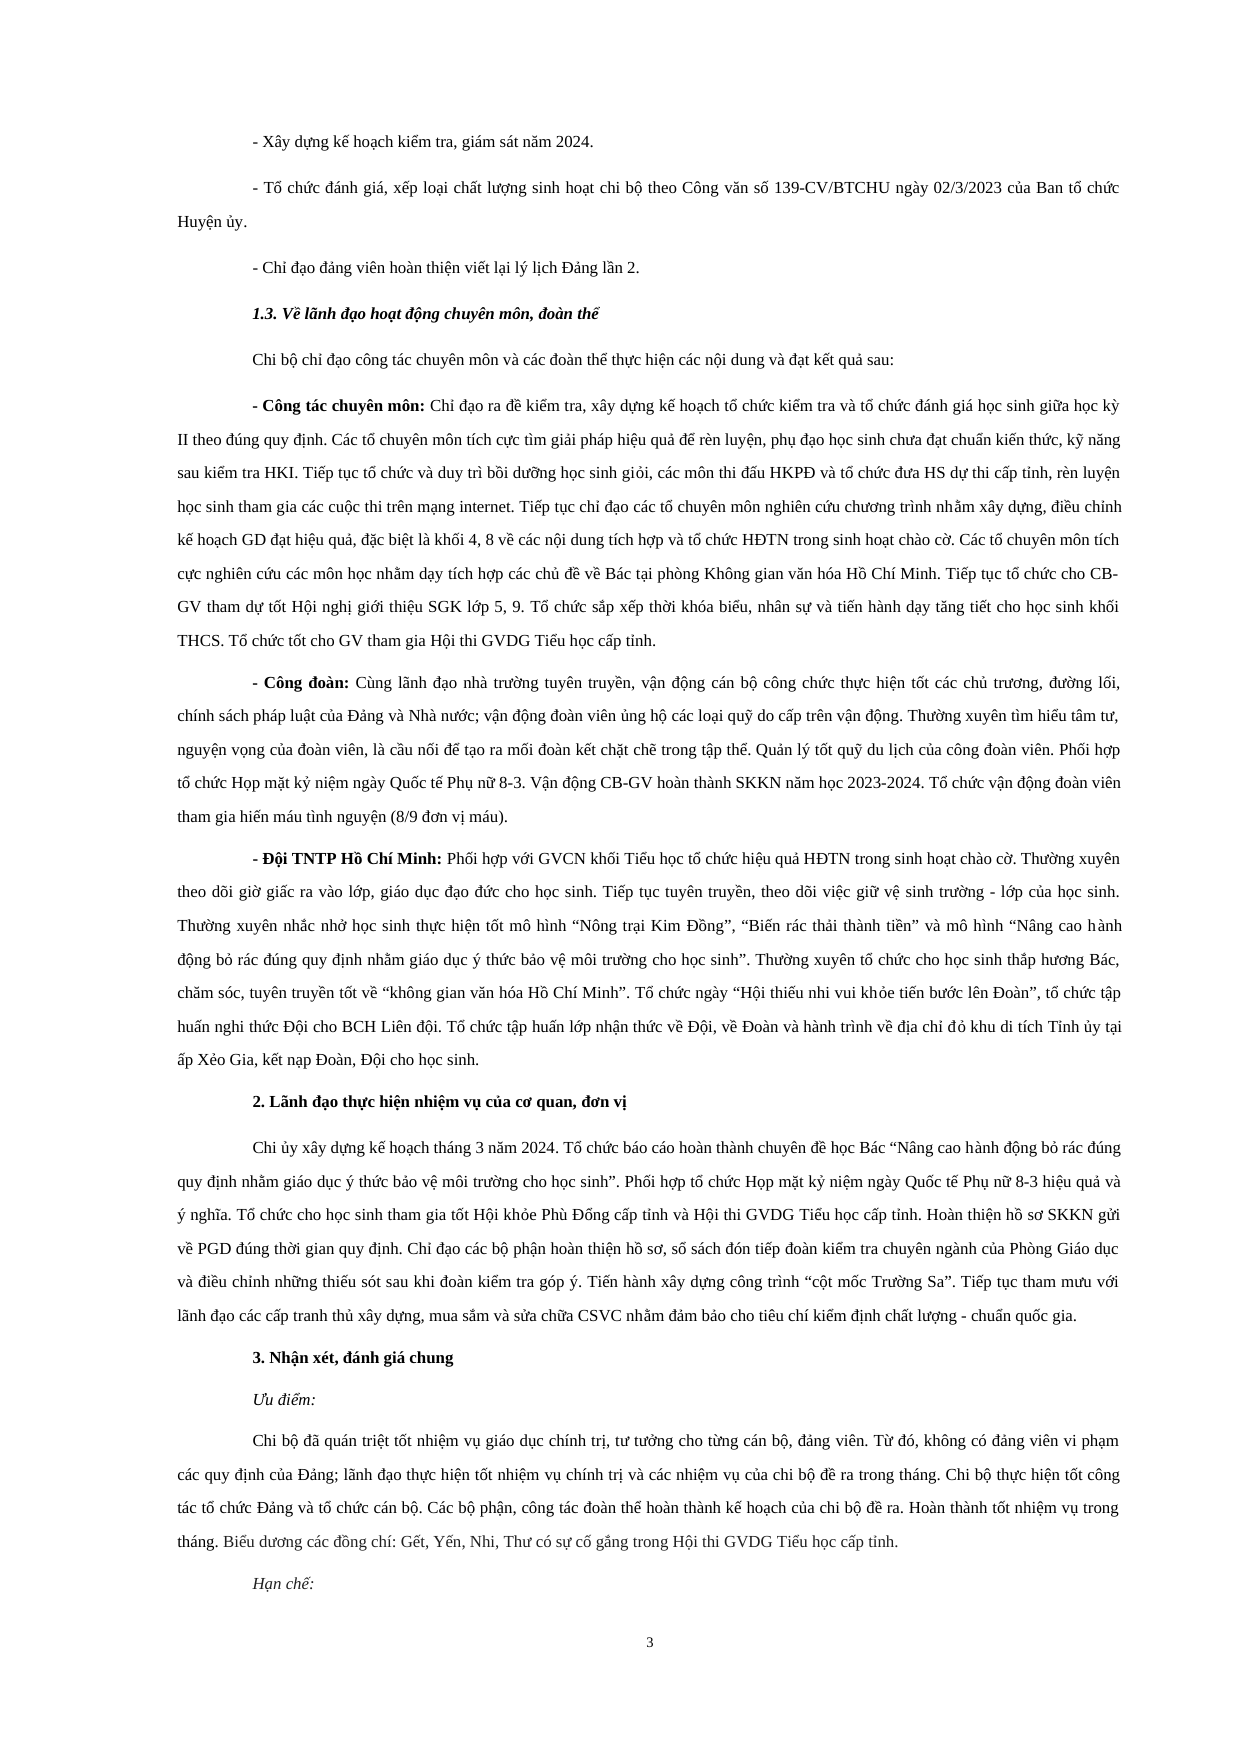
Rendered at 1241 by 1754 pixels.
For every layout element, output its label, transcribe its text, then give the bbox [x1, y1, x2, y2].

text - Tổ chức đánh giá, xếp loại chất lượng sinh hoạt chi bộ theo Công văn số 139-CV/BTCHU ngày 02/3/2023 của Ban tổ chức Huyện ủy. [177, 164, 1122, 231]
text Ưu điểm: [177, 1375, 1122, 1409]
text 1.3. Về lãnh đạo hoạt động chuyên môn, đoàn thể [177, 290, 1122, 323]
text 3. Nhận xét, đánh giá chung [177, 1333, 1122, 1367]
text Hạn chế: [177, 1559, 1122, 1593]
text - Xây dựng kế hoạch kiểm tra, giám sát năm 2024. [177, 118, 1122, 152]
text - Đội TNTP Hồ Chí Minh: Phối hợp với GVCN khối Tiểu học tổ chức hiệu quả HĐTN trong sinh hoạt chào cờ. Thường xuyên theo dõi giờ giấc ra vào lớp, giáo dục đạo đức cho học sinh. Tiếp tục tuyên truyền, theo dõi việc giữ vệ sinh trường - lớp của học sinh. Thường xuyên nhắc nhở học sinh thực hiện tốt mô hình “Nông trại Kim Đồng”, “Biến rác thải thành tiền” và mô hình “Nâng cao hành động bỏ rác đúng quy định nhằm giáo dục ý thức bảo vệ môi trường cho học sinh”. Thường xuyên tổ chức cho học sinh thắp hương Bác, chăm sóc, tuyên truyền tốt về “không gian văn hóa Hồ Chí Minh”. Tổ chức ngày “Hội thiếu nhi vui khỏe tiến bước lên Đoàn”, tổ chức tập huấn nghi thức Đội cho BCH Liên đội. Tổ chức tập huấn lớp nhận thức về Đội, về Đoàn và hành trình về địa chỉ đỏ khu di tích Tỉnh ủy tại ấp Xẻo Gia, kết nạp Đoàn, Đội cho học sinh. [177, 834, 1122, 1069]
text Chi bộ đã quán triệt tốt nhiệm vụ giáo dục chính trị, tư tưởng cho từng cán bộ, đảng viên. Từ đó, không có đảng viên vi phạm các quy định của Đảng; lãnh đạo thực hiện tốt nhiệm vụ chính trị và các nhiệm vụ của chi bộ đề ra trong tháng. Chi bộ thực hiện tốt công tác tổ chức Đảng và tổ chức cán bộ. Các bộ phận, công tác đoàn thể hoàn thành kế hoạch của chi bộ đề ra. Hoàn thành tốt nhiệm vụ trong tháng. Biểu dương các đồng chí: Gết, Yến, Nhi, Thư có sự cố gắng trong Hội thi GVDG Tiểu học cấp tỉnh. [177, 1417, 1122, 1551]
text 2. Lãnh đạo thực hiện nhiệm vụ của cơ quan, đơn vị [177, 1078, 1122, 1111]
text - Công đoàn: Cùng lãnh đạo nhà trường tuyên truyền, vận động cán bộ công chức thực hiện tốt các chủ trương, đường lối, chính sách pháp luật của Đảng và Nhà nước; vận động đoàn viên ủng hộ các loại quỹ do cấp trên vận động. Thường xuyên tìm hiểu tâm tư, nguyện vọng của đoàn viên, là cầu nối để tạo ra mối đoàn kết chặt chẽ trong tập thể. Quản lý tốt quỹ du lịch của công đoàn viên. Phối hợp tổ chức Họp mặt kỷ niệm ngày Quốc tế Phụ nữ 8-3. Vận động CB-GV hoàn thành SKKN năm học 2023-2024. Tổ chức vận động đoàn viên tham gia hiến máu tình nguyện (8/9 đơn vị máu). [177, 658, 1122, 826]
text Chi ủy xây dựng kế hoạch tháng 3 năm 2024. Tổ chức báo cáo hoàn thành chuyên đề học Bác “Nâng cao hành động bỏ rác đúng quy định nhằm giáo dục ý thức bảo vệ môi trường cho học sinh”. Phối hợp tổ chức Họp mặt kỷ niệm ngày Quốc tế Phụ nữ 8-3 hiệu quả và ý nghĩa. Tổ chức cho học sinh tham gia tốt Hội khỏe Phù Đổng cấp tỉnh và Hội thi GVDG Tiểu học cấp tỉnh. Hoàn thiện hồ sơ SKKN gửi về PGD đúng thời gian quy định. Chỉ đạo các bộ phận hoàn thiện hồ sơ, sổ sách đón tiếp đoàn kiểm tra chuyên ngành của Phòng Giáo dục và điều chỉnh những thiếu sót sau khi đoàn kiểm tra góp ý. Tiến hành xây dựng công trình “cột mốc Trường Sa”. Tiếp tục tham mưu với lãnh đạo các cấp tranh thủ xây dựng, mua sắm và sửa chữa CSVC nhằm đảm bảo cho tiêu chí kiểm định chất lượng - chuẩn quốc gia. [177, 1124, 1122, 1325]
text - Chỉ đạo đảng viên hoàn thiện viết lại lý lịch Đảng lần 2. [177, 244, 1122, 277]
text Chi bộ chỉ đạo công tác chuyên môn và các đoàn thể thực hiện các nội dung và đạt kết quả sau: [177, 336, 1122, 369]
text - Công tác chuyên môn: Chỉ đạo ra đề kiểm tra, xây dựng kế hoạch tổ chức kiểm tra và tổ chức đánh giá học sinh giữa học kỳ II theo đúng quy định. Các tổ chuyên môn tích cực tìm giải pháp hiệu quả để rèn luyện, phụ đạo học sinh chưa đạt chuẩn kiến thức, kỹ năng sau kiểm tra HKI. Tiếp tục tổ chức và duy trì bồi dưỡng học sinh giỏi, các môn thi đấu HKPĐ và tổ chức đưa HS dự thi cấp tỉnh, rèn luyện học sinh tham gia các cuộc thi trên mạng internet. Tiếp tục chỉ đạo các tổ chuyên môn nghiên cứu chương trình nhằm xây dựng, điều chỉnh kế hoạch GD đạt hiệu quả, đặc biệt là khối 4, 8 về các nội dung tích hợp và tổ chức HĐTN trong sinh hoạt chào cờ. Các tổ chuyên môn tích cực nghiên cứu các môn học nhằm dạy tích hợp các chủ đề về Bác tại phòng Không gian văn hóa Hồ Chí Minh. Tiếp tục tổ chức cho CB-GV tham dự tốt Hội nghị giới thiệu SGK lớp 5, 9. Tổ chức sắp xếp thời khóa biểu, nhân sự và tiến hành dạy tăng tiết cho học sinh khối THCS. Tổ chức tốt cho GV tham gia Hội thi GVDG Tiểu học cấp tỉnh. [177, 382, 1122, 650]
